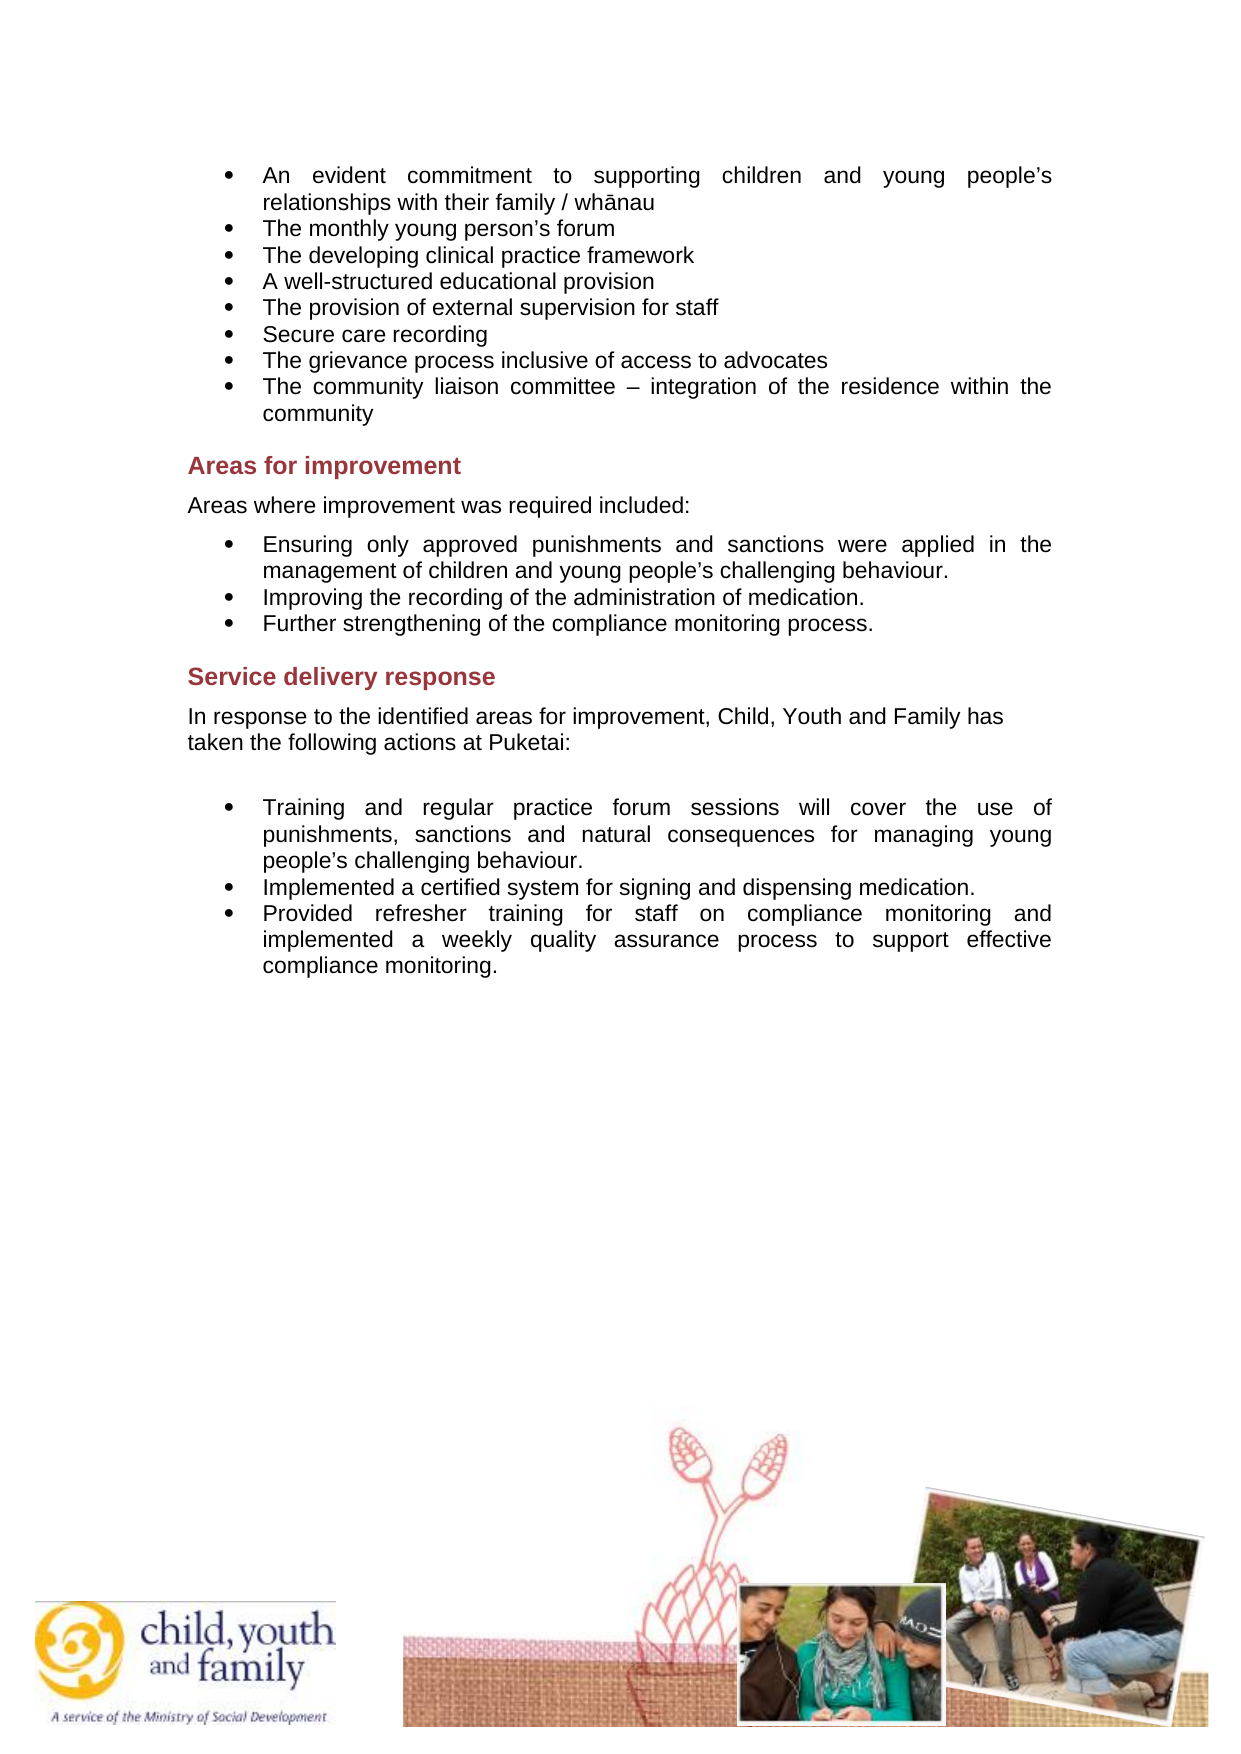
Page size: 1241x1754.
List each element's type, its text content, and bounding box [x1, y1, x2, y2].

list Further strengthening of the compliance monitoring process. [225, 610, 1053, 637]
list The developing clinical practice framework [225, 242, 1053, 268]
list A well-structured educational provision [225, 268, 1053, 294]
list The community liaison committee – integration of the residence within the community [225, 373, 1053, 426]
picture [27, 1406, 1209, 1727]
list The grievance process inclusive of access to advocates [225, 347, 1053, 373]
list Improving the recording of the administration of medication. [225, 584, 1053, 610]
list The monthly young person’s forum [225, 215, 1053, 242]
list Provided refresher training for staff on compliance monitoring and implemented a weekly quality assurance process to support effective compliance monitoring. [225, 900, 1053, 979]
text Areas where improvement was required included: [187, 492, 1053, 519]
picture [35, 1601, 336, 1725]
list Implemented a certified system for signing and dispensing medication. [225, 873, 1053, 900]
subtitle Areas for improvement [187, 451, 1053, 480]
list Secure care recording [225, 321, 1053, 347]
text In response to the identified areas for improvement, Child, Youth and Family has taken the following actions at Puketai: [187, 703, 1053, 756]
list Training and regular practice forum sessions will cover the use of punishments, sanctions and natural consequences for managing young people’s challenging behaviour. [225, 794, 1053, 873]
list The provision of external supervision for staff [225, 294, 1053, 321]
list An evident commitment to supporting children and young people’s relationships with their family / whānau [225, 162, 1053, 215]
subtitle Service delivery response [187, 662, 1053, 690]
list Ensuring only approved punishments and sanctions were applied in the management of children and young people’s challenging behaviour. [225, 531, 1053, 584]
